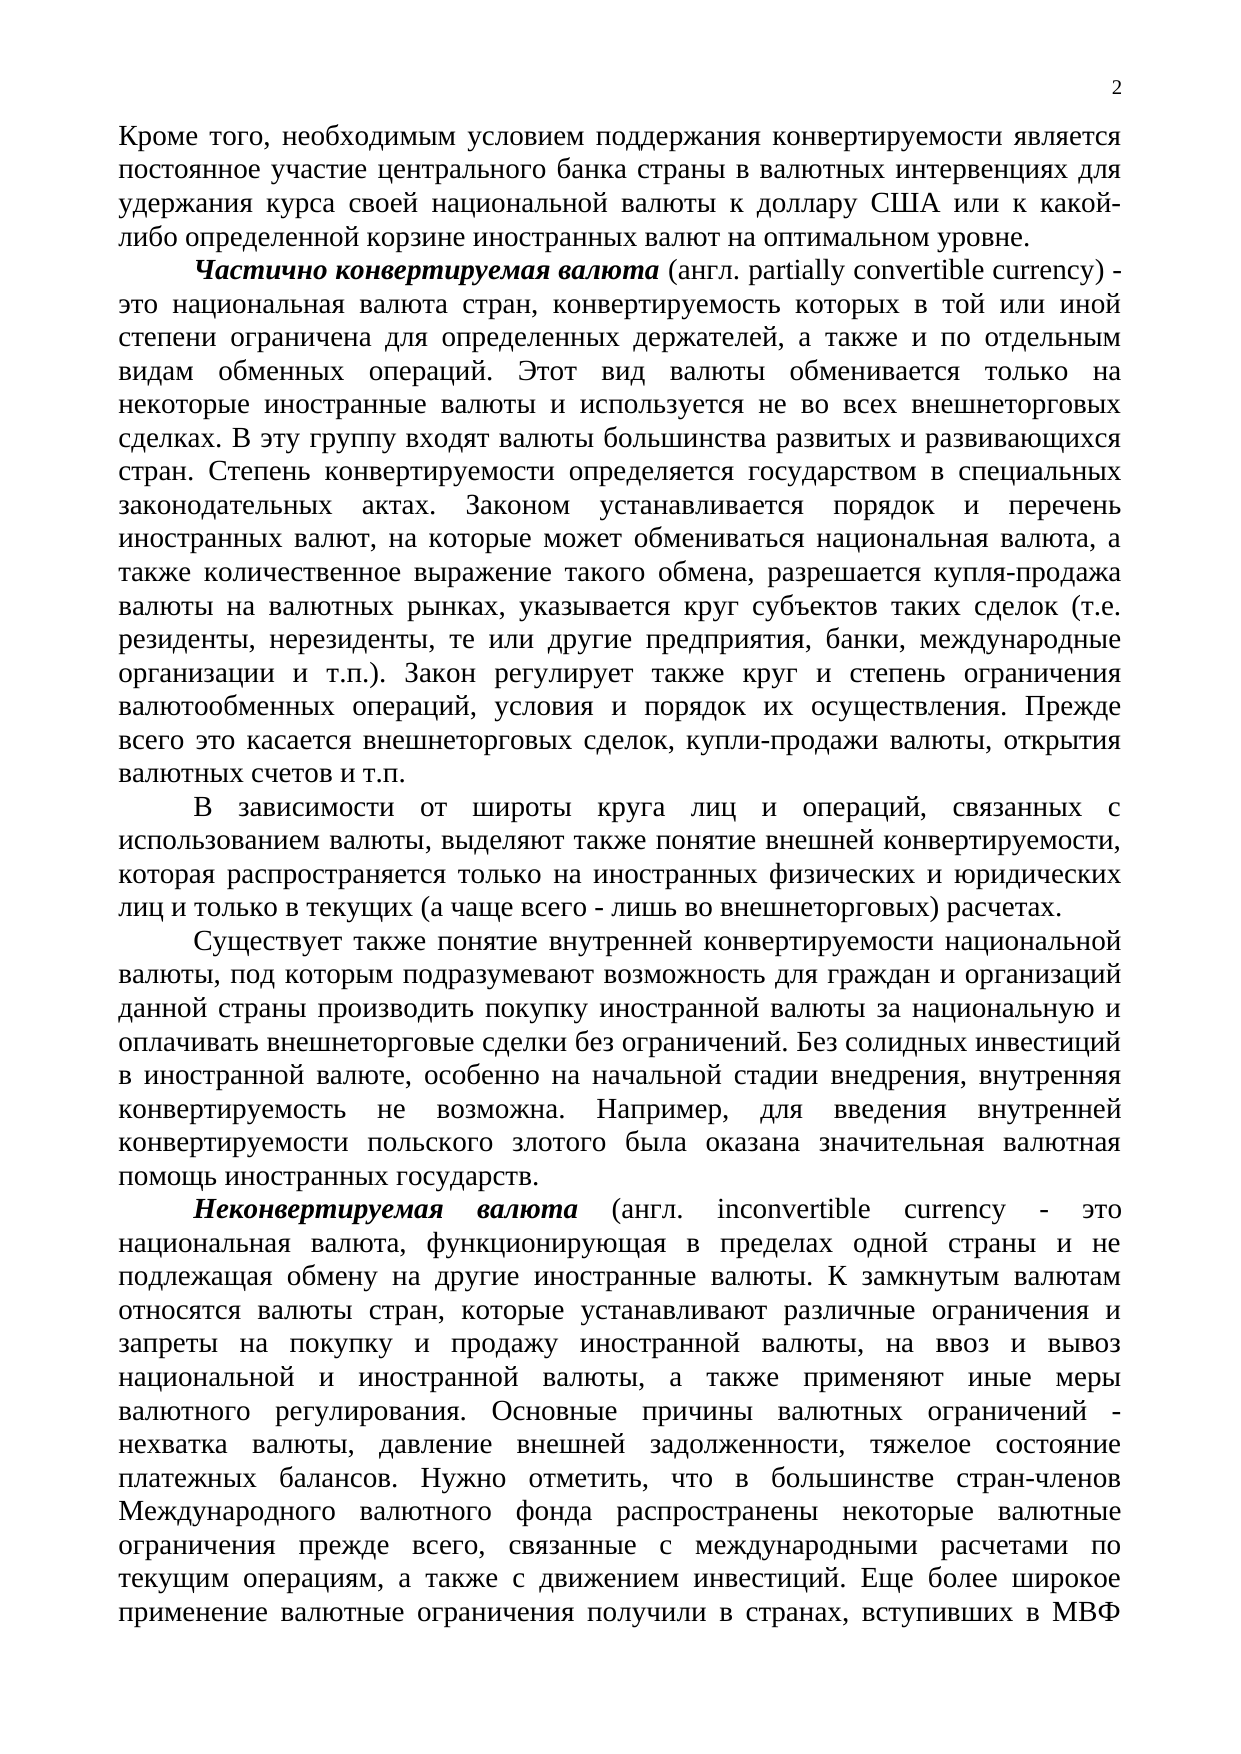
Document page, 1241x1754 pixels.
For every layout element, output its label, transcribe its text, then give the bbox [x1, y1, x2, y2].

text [118, 1191, 1122, 1627]
text В зависимости от широты круга лиц и операций, связанных с использованием валюты, выделяют также понятие внешней конвертируемости, которая распространяется только на иностранных физических и юридических лиц и только в текущих (а чаще всего - лишь во внешнеторговых) расчетах. [118, 789, 1122, 923]
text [118, 118, 1122, 252]
text Частично конвертируемая валюта (англ. partially convertible currency) - это национальная валюта стран, конвертируемость которых в той или иной степени ограничена для определенных держателей, а также и по отдельным видам обменных операций. Этот вид валюты обменивается только на некоторые иностранные валюты и используется не во всех внешнеторговых сделках. В эту группу входят валюты большинства развитых и развивающихся стран. Степень конвертируемости определяется государством в специальных законодательных актах. Законом устанавливается порядок и перечень иностранных валют, на которые может обмениваться национальная валюта, а также количественное выражение такого обмена, разрешается купля-продажа валюты на валютных рынках, указывается круг субъектов таких сделок (т.е. резиденты, нерезиденты, те или другие предприятия, банки, международные организации и т.п.). Закон регулирует также круг и степень ограничения валютообменных операций, условия и порядок их осуществления. Прежде всего это касается внешнеторговых сделок, купли-продажи валюты, открытия валютных счетов и т.п. [118, 252, 1122, 789]
text Существует также понятие внутренней конвертируемости национальной валюты, под которым подразумевают возможность для граждан и организаций данной страны производить покупку иностранной валюты за национальную и оплачивать внешнеторговые сделки без ограничений. Без солидных инвестиций в иностранной валюте, особенно на начальной стадии внедрения, внутренняя конвертируемость не возможна. Например, для введения внутренней конвертируемости польского злотого была оказана значительная валютная помощь иностранных государств. [118, 923, 1122, 1191]
